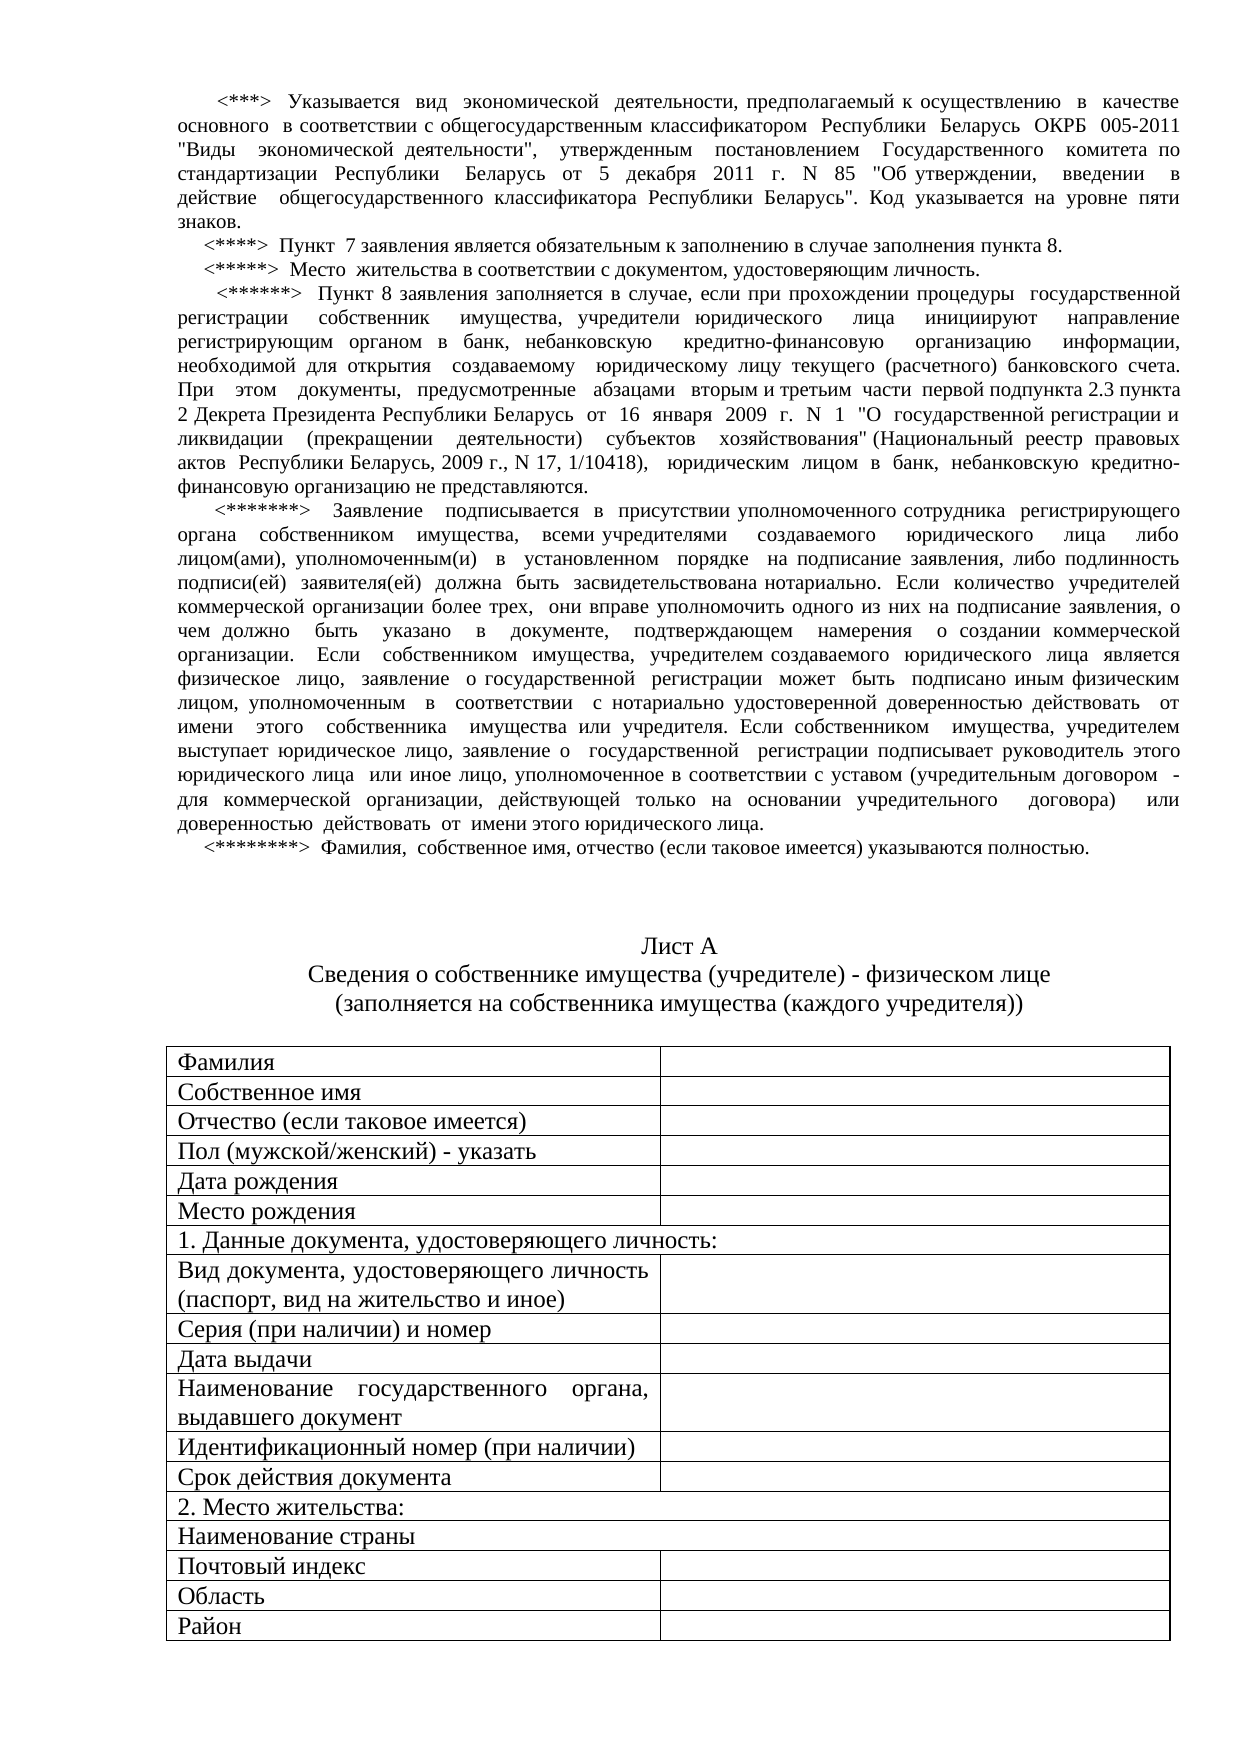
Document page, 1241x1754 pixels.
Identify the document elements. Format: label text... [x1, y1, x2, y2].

text (заполняется на собственника имущества (каждого учредителя)) [177, 988, 1181, 1017]
table_cell [661, 1432, 1169, 1461]
table_cell Область [167, 1581, 660, 1610]
text <***> Указывается вид экономической деятельности, предполагаемый к осуществлению в качестве основного в соответствии с общегосударственным классификатором Республики Беларусь ОКРБ 005-2011 "Виды экономической деятельности", утвержденным постановлением Государственного комитета по стандартизации Республики Беларусь от 5 декабря 2011 г. N 85 "Об утверждении, введении в действие общегосударственного классификатора Республики Беларусь". Код указывается на уровне пяти знаков. [177, 89, 1181, 233]
table_cell [661, 1255, 1169, 1313]
table_cell Место рождения [167, 1196, 660, 1224]
table_cell 2. Место жительства: [167, 1492, 1169, 1520]
table_cell [661, 1077, 1169, 1105]
text <****> Пункт 7 заявления является обязательным к заполнению в случае заполнения пункта 8. [177, 233, 1181, 257]
table_cell [661, 1314, 1169, 1343]
table_cell Район [167, 1611, 660, 1639]
text <*****> Место жительства в соответствии с документом, удостоверяющим личность. [177, 257, 1181, 281]
table_cell [661, 1581, 1169, 1610]
text Сведения о собственнике имущества (учредителе) - физическом лице [177, 959, 1181, 988]
table_cell [661, 1196, 1169, 1224]
table_header Фамилия [167, 1047, 660, 1076]
table_cell [661, 1374, 1169, 1431]
table_cell Вид документа, удостоверяющего личность (паспорт, вид на жительство и иное) [167, 1255, 660, 1313]
table_cell Дата выдачи [167, 1344, 660, 1372]
table_cell Серия (при наличии) и номер [167, 1314, 660, 1343]
text <*******> Заявление подписывается в присутствии уполномоченного сотрудника регистрирующего органа собственником имущества, всеми учредителями создаваемого юридического лица либо лицом(ами), уполномоченным(и) в установленном порядке на подписание заявления, либо подлинность подписи(ей) заявителя(ей) должна быть засвидетельствована нотариально. Если количество учредителей коммерческой организации более трех, они вправе уполномочить одного из них на подписание заявления, о чем должно быть указано в документе, подтверждающем намерения о создании коммерческой организации. Если собственником имущества, учредителем создаваемого юридического лица является физическое лицо, заявление о государственной регистрации может быть подписано иным физическим лицом, уполномоченным в соответствии с нотариально удостоверенной доверенностью действовать от имени этого собственника имущества или учредителя. Если собственником имущества, учредителем выступает юридическое лицо, заявление о государственной регистрации подписывает руководитель этого юридического лица или иное лицо, уполномоченное в соответствии с уставом (учредительным договором - для коммерческой организации, действующей только на основании учредительного договора) или доверенностью действовать от имени этого юридического лица. [177, 498, 1181, 834]
table_header [661, 1047, 1169, 1076]
table_cell Идентификационный номер (при наличии) [167, 1432, 660, 1461]
table_cell 1. Данные документа, удостоверяющего личность: [167, 1226, 1169, 1254]
table_cell [661, 1462, 1169, 1491]
table_cell [661, 1166, 1169, 1195]
table_cell Собственное имя [167, 1077, 660, 1105]
text <******> Пункт 8 заявления заполняется в случае, если при прохождении процедуры государственной регистрации собственник имущества, учредители юридического лица инициируют направление регистрирующим органом в банк, небанковскую кредитно-финансовую организацию информации, необходимой для открытия создаваемому юридическому лицу текущего (расчетного) банковского счета. При этом документы, предусмотренные абзацами вторым и третьим части первой подпункта 2.3 пункта 2 Декрета Президента Республики Беларусь от 16 января 2009 г. N 1 "О государственной регистрации и ликвидации (прекращении деятельности) субъектов хозяйствования" (Национальный реестр правовых актов Республики Беларусь, 2009 г., N 17, 1/10418), юридическим лицом в банк, небанковскую кредитно-финансовую организацию не представляются. [177, 281, 1181, 498]
table_cell Пол (мужской/женский) - указать [167, 1136, 660, 1165]
text <********> Фамилия, собственное имя, отчество (если таковое имеется) указываются полностью. [177, 834, 1181, 859]
table_cell [661, 1106, 1169, 1135]
table_cell Наименование государственного органа, выдавшего документ [167, 1374, 660, 1431]
table_cell Отчество (если таковое имеется) [167, 1106, 660, 1135]
table_cell [661, 1551, 1169, 1580]
text Лист А [177, 931, 1181, 959]
table_cell [661, 1611, 1169, 1639]
table_cell Наименование страны [167, 1521, 1169, 1550]
table_cell Дата рождения [167, 1166, 660, 1195]
table_cell [661, 1136, 1169, 1165]
table_cell [661, 1344, 1169, 1372]
table_cell Почтовый индекс [167, 1551, 660, 1580]
table_cell Срок действия документа [167, 1462, 660, 1491]
